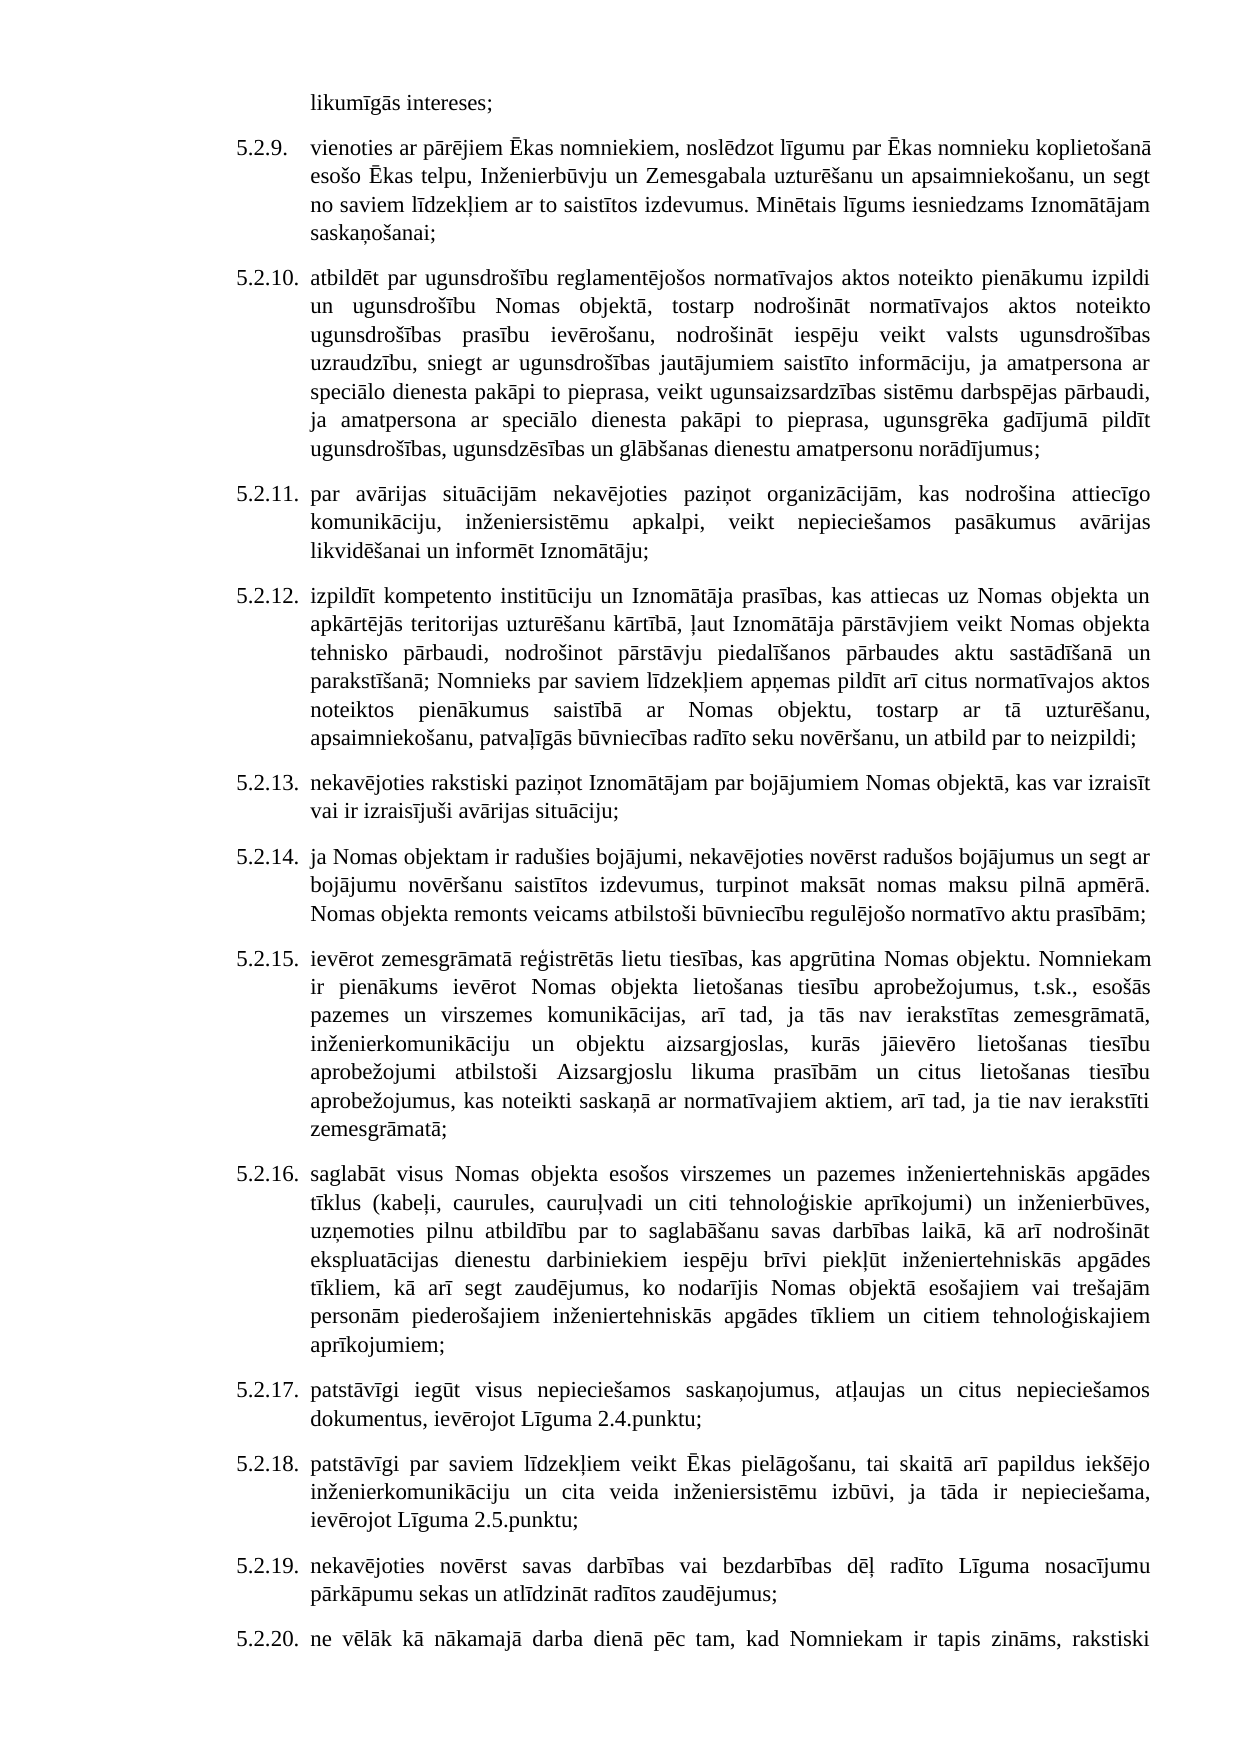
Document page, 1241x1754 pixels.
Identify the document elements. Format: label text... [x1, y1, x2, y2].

list atbildēt par ugunsdrošību reglamentējošos normatīvajos aktos noteikto pienākumu izpildi un ugunsdrošību Nomas objektā, tostarp nodrošināt normatīvajos aktos noteikto ugunsdrošības prasību ievērošanu, nodrošināt iespēju veikt valsts ugunsdrošības uzraudzību, sniegt ar ugunsdrošības jautājumiem saistīto informāciju, ja amatpersona ar speciālo dienesta pakāpi to pieprasa, veikt ugunsaizsardzības sistēmu darbspējas pārbaudi, ja amatpersona ar speciālo dienesta pakāpi to pieprasa, ugunsgrēka gadījumā pildīt ugunsdrošības, ugunsdzēsības un glābšanas dienestu amatpersonu norādījumus; [236, 264, 1152, 461]
list nekavējoties paziņot Iznomātājam par bojājumiem Nomas objektā, kas var izraisīt vai ir izraisījuši avārijas situāciju; [236, 769, 1152, 824]
list par avārijas situācijām nekavējoties paziņot organizācijām, kas nodrošina attiecīgo komunikāciju, inženiersistēmu apkalpi, veikt nepieciešamos pasākumus avārijas likvidēšanai un informēt Iznomātāju; [236, 480, 1152, 563]
list patstāvīgi iegūt visus nepieciešamos saskaņojumus, atļaujas un citus nepieciešamos dokumentus, ievērojot Līguma 2.4.punktu; [236, 1376, 1152, 1431]
list ja Nomas objektam ir radušies bojājumi, nekavējoties novērst radušos bojājumus un segt ar bojājumu novēršanu saistītos izdevumus, turpinot maksāt nomas maksu pilnā apmērā. Nomas objekta remonts veicams atbilstoši būvniecību regulējošo normatīvo aktu prasībām; [236, 843, 1152, 926]
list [236, 89, 1152, 115]
list ievērot zemesgrāmatā reģistrētās lietu tiesības, kas apgrūtina Nomas objektu. Nomniekam ir pienākums ievērot Nomas objekta lietošanas tiesību aprobežojumus, t.sk., esošās pazemes un virszemes komunikācijas, arī tad, ja tās nav ierakstītas zemesgrāmatā, inženierkomunikāciju un objektu aizsargjoslas, kurās jāievēro lietošanas tiesību aprobežojumi atbilstoši Aizsargjoslu likuma prasībām un citus lietošanas tiesību aprobežojumus, kas noteikti saskaņā ar normatīvajiem aktiem, arī tad, ja tie nav ierakstīti zemesgrāmatā; [236, 945, 1152, 1142]
list izpildīt kompetento institūciju un Iznomātāja prasības, kas attiecas uz Nomas objekta un apkārtējās teritorijas uzturēšanu kārtībā, ļaut Iznomātāja pārstāvjiem veikt Nomas objekta tehnisko pārbaudi, nodrošinot pārstāvju piedalīšanos pārbaudes aktu sastādīšanā un parakstīšanā; Nomnieks par saviem līdzekļiem apņemas pildīt arī citus normatīvajos aktos noteiktos pienākumus saistībā ar Nomas objektu, tostarp ar tā uzturēšanu, apsaimniekošanu, patvaļīgās būvniecības radīto seku novēršanu, un atbild par to neizpildi; [236, 582, 1152, 750]
list patstāvīgi par saviem līdzekļiem veikt Ēkas pielāgošanu, tai skaitā arī papildus iekšējo inženierkomunikāciju un cita veida inženiersistēmu izbūvi, ja tāda ir nepieciešama, ievērojot Līguma 2.5.punktu; [236, 1450, 1152, 1533]
list vienoties ar pārējiem Ēkas nomniekiem, noslēdzot līgumu par Ēkas nomnieku koplietošanā esošo Ēkas telpu, Inženierbūvju un Zemesgabala uzturēšanu un apsaimniekošanu, un segt no saviem līdzekļiem ar to saistītos izdevumus. Minētais līgums iesniedzams Iznomātājam saskaņošanai; [236, 134, 1152, 245]
list saglabāt visus Nomas objekta esošos virszemes un pazemes inženiertehniskās apgādes tīklus (kabeļi, caurules, cauruļvadi un citi tehnoloģiskie aprīkojumi) un inženierbūves, uzņemoties pilnu atbildību par to saglabāšanu savas darbības laikā, kā arī nodrošināt ekspluatācijas dienestu darbiniekiem iespēju brīvi piekļūt inženiertehniskās apgādes tīkliem, kā arī segt zaudējumus, ko nodarījis Nomas objektā esošajiem vai trešajām personām piederošajiem inženiertehniskās apgādes tīkliem un citiem tehnoloģiskajiem aprīkojumiem; [236, 1160, 1152, 1357]
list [236, 1625, 1152, 1652]
list nekavējoties novērst savas darbības vai bezdarbības dēļ radīto Līguma nosacījumu pārkāpumu sekas un atlīdzināt radītos zaudējumus; [236, 1552, 1152, 1606]
